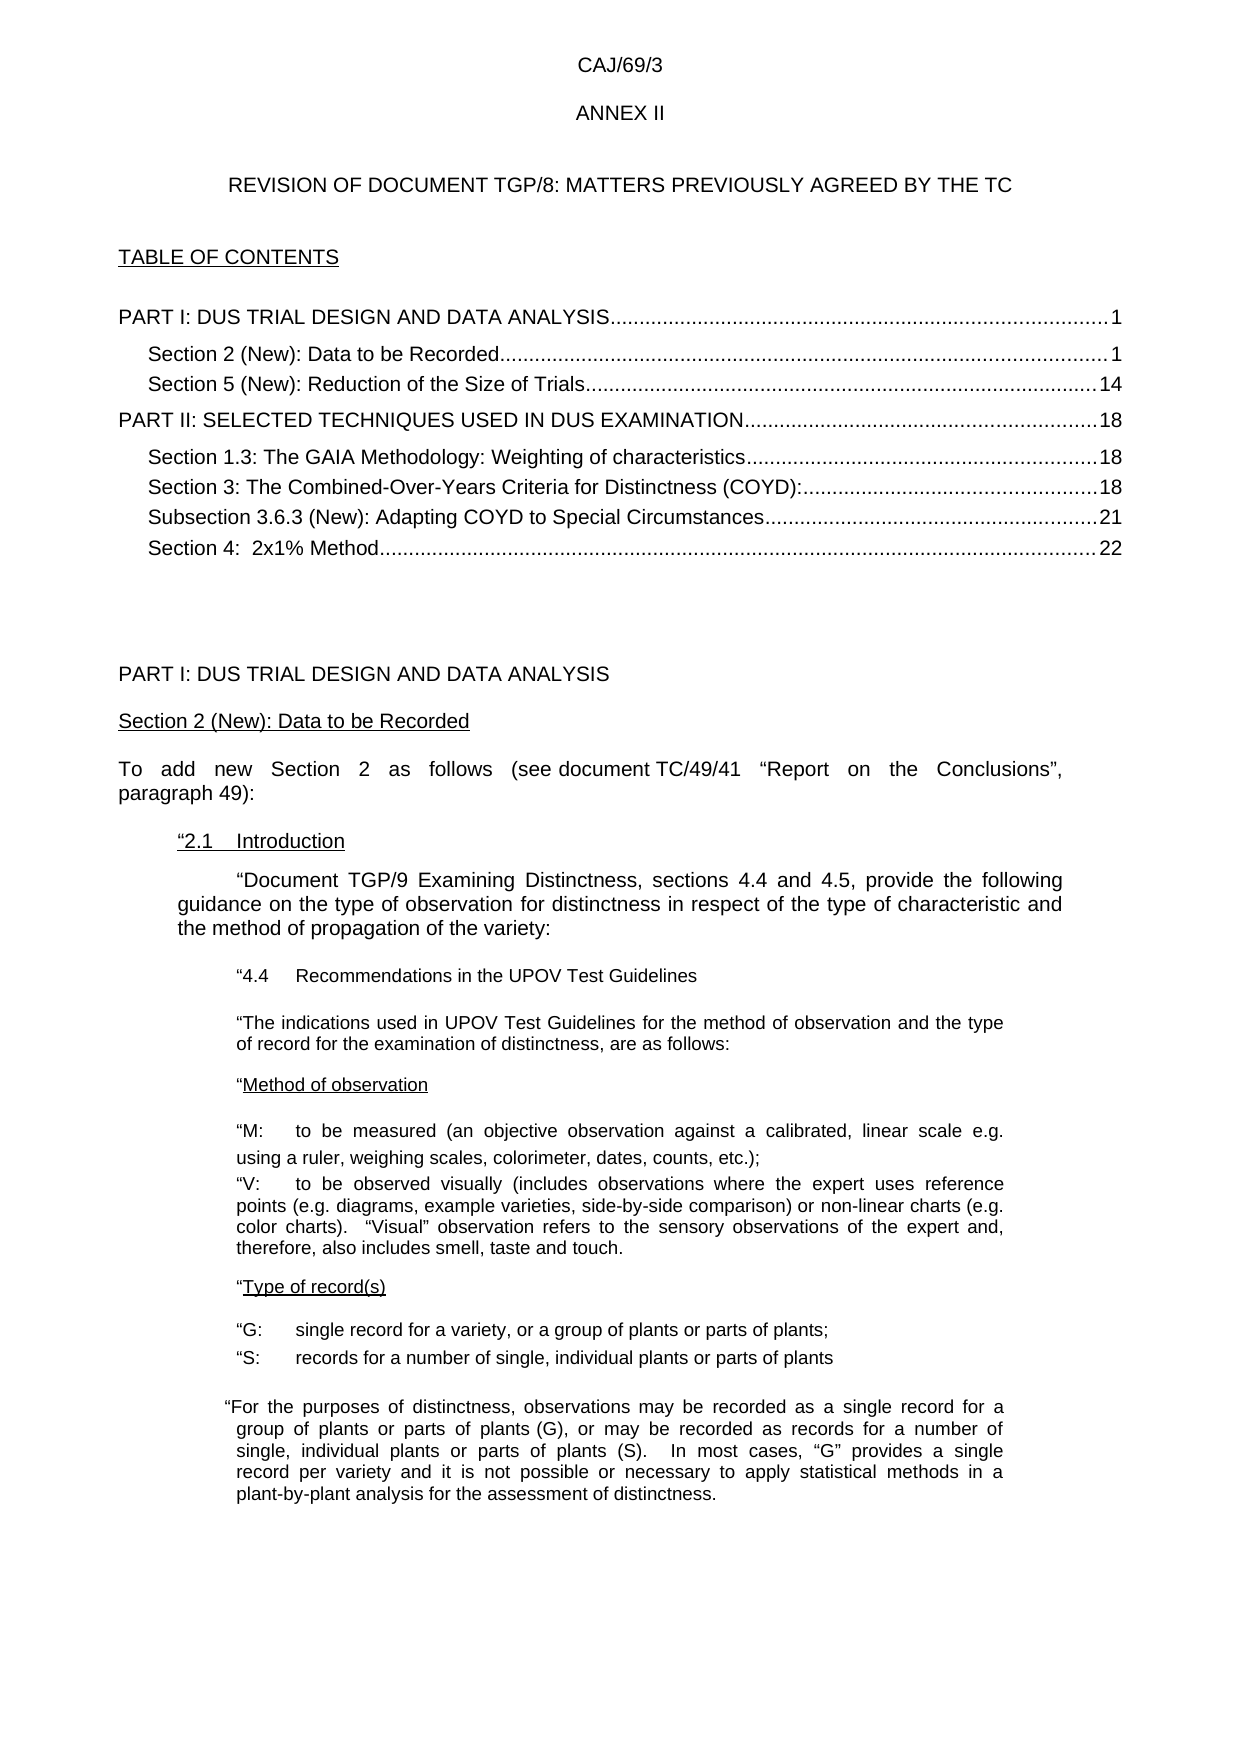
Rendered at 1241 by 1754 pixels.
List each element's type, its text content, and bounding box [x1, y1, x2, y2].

text PART ii: SELECTED TECHNIQUES USED IN DUS EXAMINATION 18 [118, 408, 1063, 432]
text “V: to be observed visually (includes observations where the expert uses reference points (e.g. diagrams, example varieties, side-by-side comparison) or non-linear charts (e.g. color charts). “Visual” observation refers to the sensory observations of the expert and, therefore, also includes smell, taste and touch. [236, 1173, 1004, 1259]
text Section 2 (New): Data to be Recorded [118, 709, 1122, 733]
text “M: to be measured (an objective observation against a calibrated, linear scale e.g. using a ruler, weighing scales, colorimeter, dates, counts, etc.); [236, 1117, 1004, 1169]
text Section 1.3: The GAIA Methodology: Weighting of characteristics 18 [148, 445, 1033, 469]
text Section 4: 2x1% Method 22 [148, 535, 1033, 559]
text Revision of Document TGP/8: Matters PREVIOUSLY agreed by the TC [118, 173, 1122, 197]
text Section 2 (New): Data to be Recorded 1 [148, 342, 1033, 366]
text PART i: dus trial design and data analysis [118, 661, 1122, 685]
text “Method of observation [236, 1074, 1004, 1095]
text Section 5 (New): Reduction of the Size of Trials 14 [148, 372, 1033, 396]
text Section 3: The Combined-Over-Years Criteria for Distinctness (COYD): 18 [148, 475, 1033, 499]
text Subsection 3.6.3 (New): Adapting COYD to Special Circumstances 21 [148, 505, 1033, 529]
text “The indications used in UPOV Test Guidelines for the method of observation and the type of record for the examination of distinctness, are as follows: [236, 1012, 1004, 1055]
text To add new Section 2 as follows (see document TC/49/41 “Report on the Conclusions”, paragraph 49): [118, 757, 1063, 805]
text “2.1 Introduction [177, 829, 1063, 853]
text PART i: dus trial design and data analysis 1 [118, 305, 1063, 329]
text TABLE OF CONTENTS [118, 245, 1122, 269]
text “4.4 Recommendations in the UPOV Test Guidelines [236, 965, 1004, 986]
text “Type of record(s) [236, 1271, 1004, 1297]
text “For the purposes of distinctness, observations may be recorded as a single record for a group of plants or parts of plants (G), or may be recorded as records for a number of single, individual plants or parts of plants (S). In most cases, “G” provides a single record per variety and it is not possible or necessary to apply statistical methods in a plant-by-plant analysis for the assessment of distinctness. [224, 1396, 1004, 1504]
text “Document TGP/9 Examining Distinctness, sections 4.4 and 4.5, provide the following guidance on the type of observation for distinctness in respect of the type of characteristic and the method of propagation of the variety: [177, 867, 1063, 939]
text “S: records for a number of single, individual plants or parts of plants [236, 1347, 1004, 1369]
text “G: single record for a variety, or a group of plants or parts of plants; [236, 1319, 1004, 1341]
